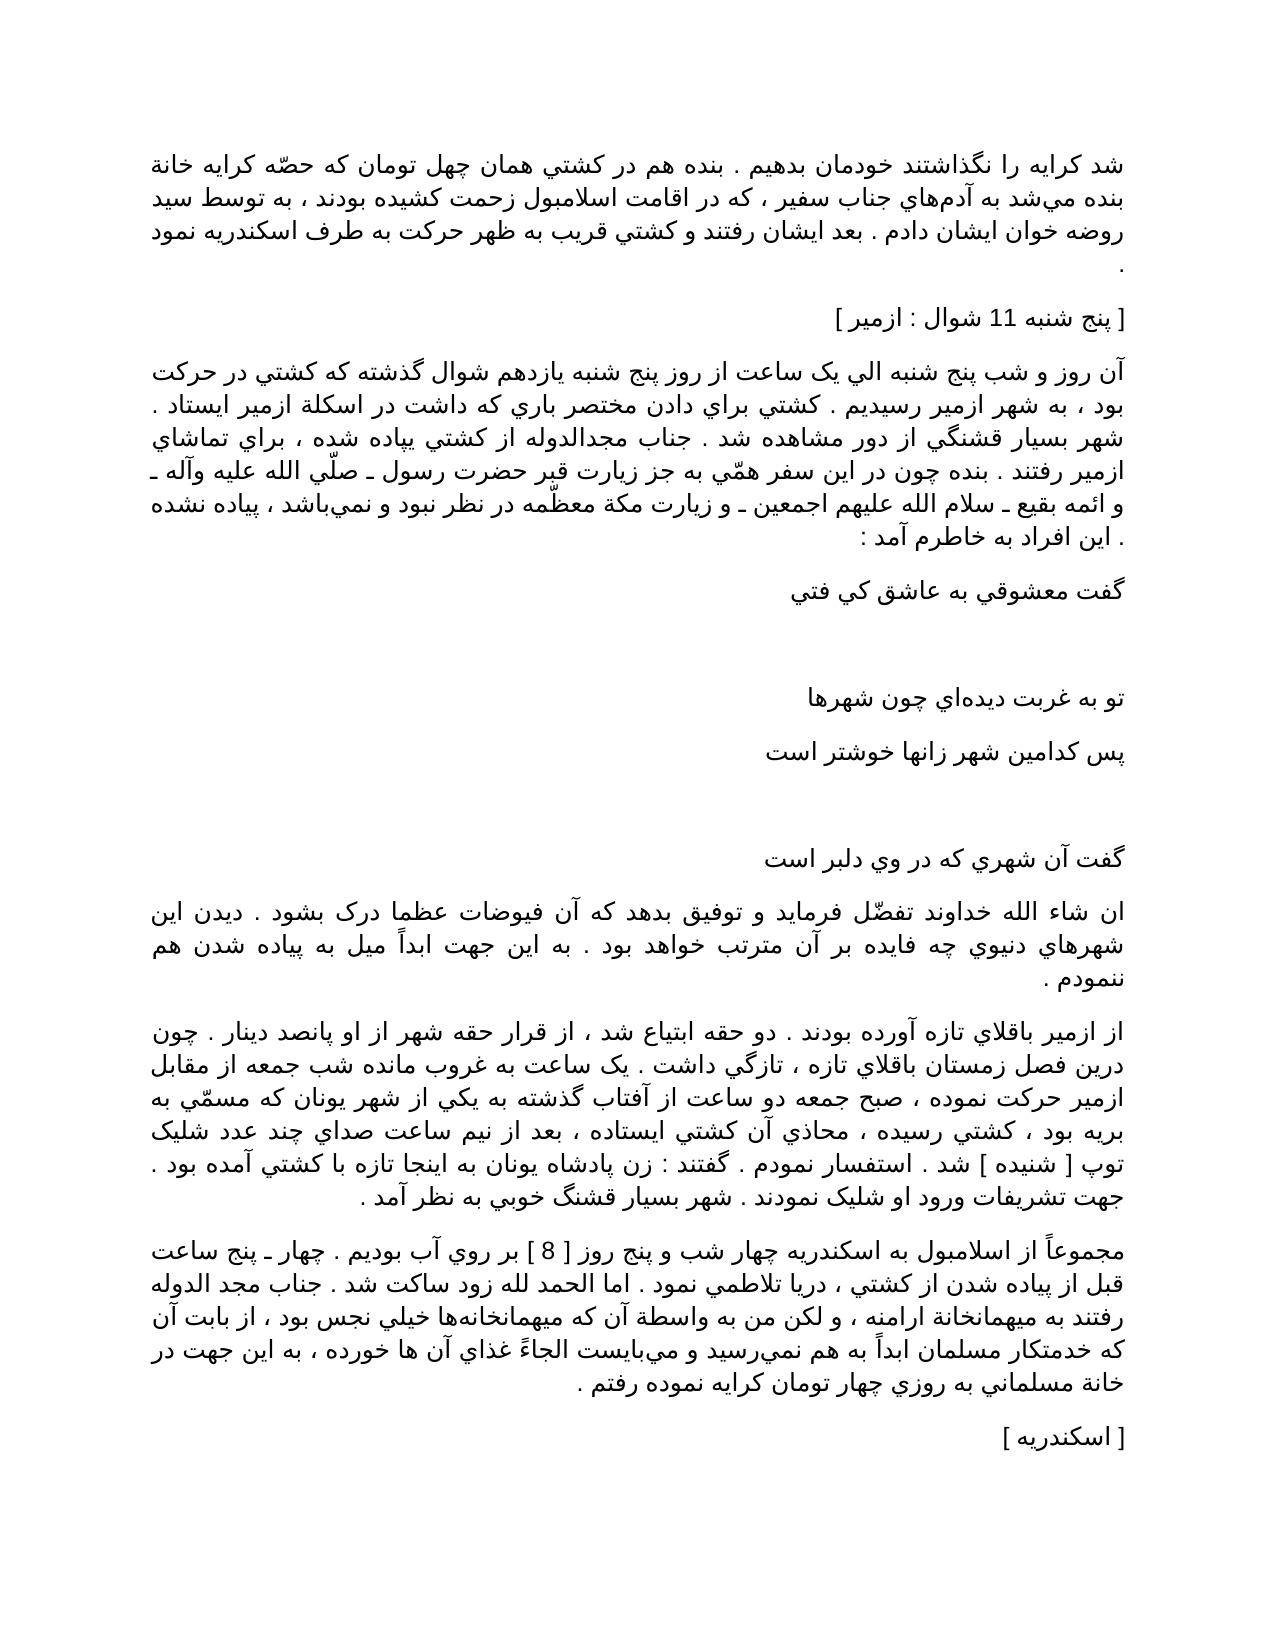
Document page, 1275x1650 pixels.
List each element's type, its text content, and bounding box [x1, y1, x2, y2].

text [150, 150, 1125, 278]
text گفت آن شهري که در وي دلبر است [150, 843, 1125, 872]
text [ پنج شنبه 11 شوال : ازمير ] [150, 303, 1125, 332]
text مجموعاً از اسلامبول به اسکندريه چهار شب و پنج روز [ 8 ] بر روي آب بوديم . چهار ـ پنج ساعت قبل از پياده شدن از کشتي ، دريا تلاطمي نمود . اما الحمد لله زود ساکت شد . جناب مجد الدوله رفتند به ميهمانخانة‌ ارامنه ، و لکن من به واسطة‌ آن که ميهمانخانه‌ها خيلي نجس بود ، از بابت آن که خدمتکار مسلمان ابداً به هم نمي‌رسيد و مي‌بايست الجاءً غذاي آن ها خورده ، به اين جهت در خانة مسلماني به روزي چهار تومان کرايه نموده رفتم . [150, 1236, 1125, 1397]
text پس کدامين شهر زانها خوشتر است [150, 737, 1125, 765]
text ان شاء الله خداوند تفضّل فرمايد و توفيق بدهد که آن فيوضات عظما درک بشود . ديدن اين شهرهاي دنيوي چه فايده بر آن مترتب خواهد بود . به اين جهت ابداً ميل به پياده شدن هم ننمودم . [150, 897, 1125, 992]
text از ازمير باقلاي تازه آورده بودند . دو حقه ابتياع شد ، از قرار حقه شهر از او پانصد دينار . چون درين فصل زمستان باقلاي تازه ، تازگي داشت . يک ساعت به غروب مانده شب جمعه از مقابل ازمير حرکت نموده ، صبح جمعه دو ساعت از آفتاب گذشته به يکي از شهر يونان که مسمّي به بريه بود ، کشتي رسيده ، محاذي آن کشتي ايستاده ، بعد از نيم ساعت صداي چند عدد شليک توپ [ شنيده ] شد . استفسار نمودم . گفتند : زن پادشاه يونان به اينجا تازه با کشتي آمده بود . جهت تشريفات ورود او شليک نمودند . شهر بسيار قشنگ خوبي به نظر آمد . [150, 1017, 1125, 1211]
text [ اسکندريه ] [150, 1422, 1125, 1451]
text گفت معشوقي به عاشق کي فتي [150, 576, 1125, 604]
text آن روز و شب پنج شنبه الي يک ساعت از روز پنج شنبه يازدهم شوال گذشته که کشتي در حرکت بود ، به شهر ازمير رسيديم . کشتي براي دادن مختصر باري که داشت در اسکلة ازمير ايستاد . شهر بسيار قشنگي از دور مشاهده شد . جناب مجدالدوله از کشتي يپاده شده ، براي تماشاي ازمير رفتند . بنده چون در اين سفر همّي به جز زيارت قبر حضرت رسول ـ صلّي الله عليه وآله ـ و ائمه بقيع ـ سلام الله عليهم اجمعين ـ و زيارت مکة معظّمه در نظر نبود و نمي‌باشد ، پياده نشده . اين افراد به خاطرم آمد : [150, 357, 1125, 551]
text تو به غربت ديده‌اي چون شهرها [150, 683, 1125, 711]
